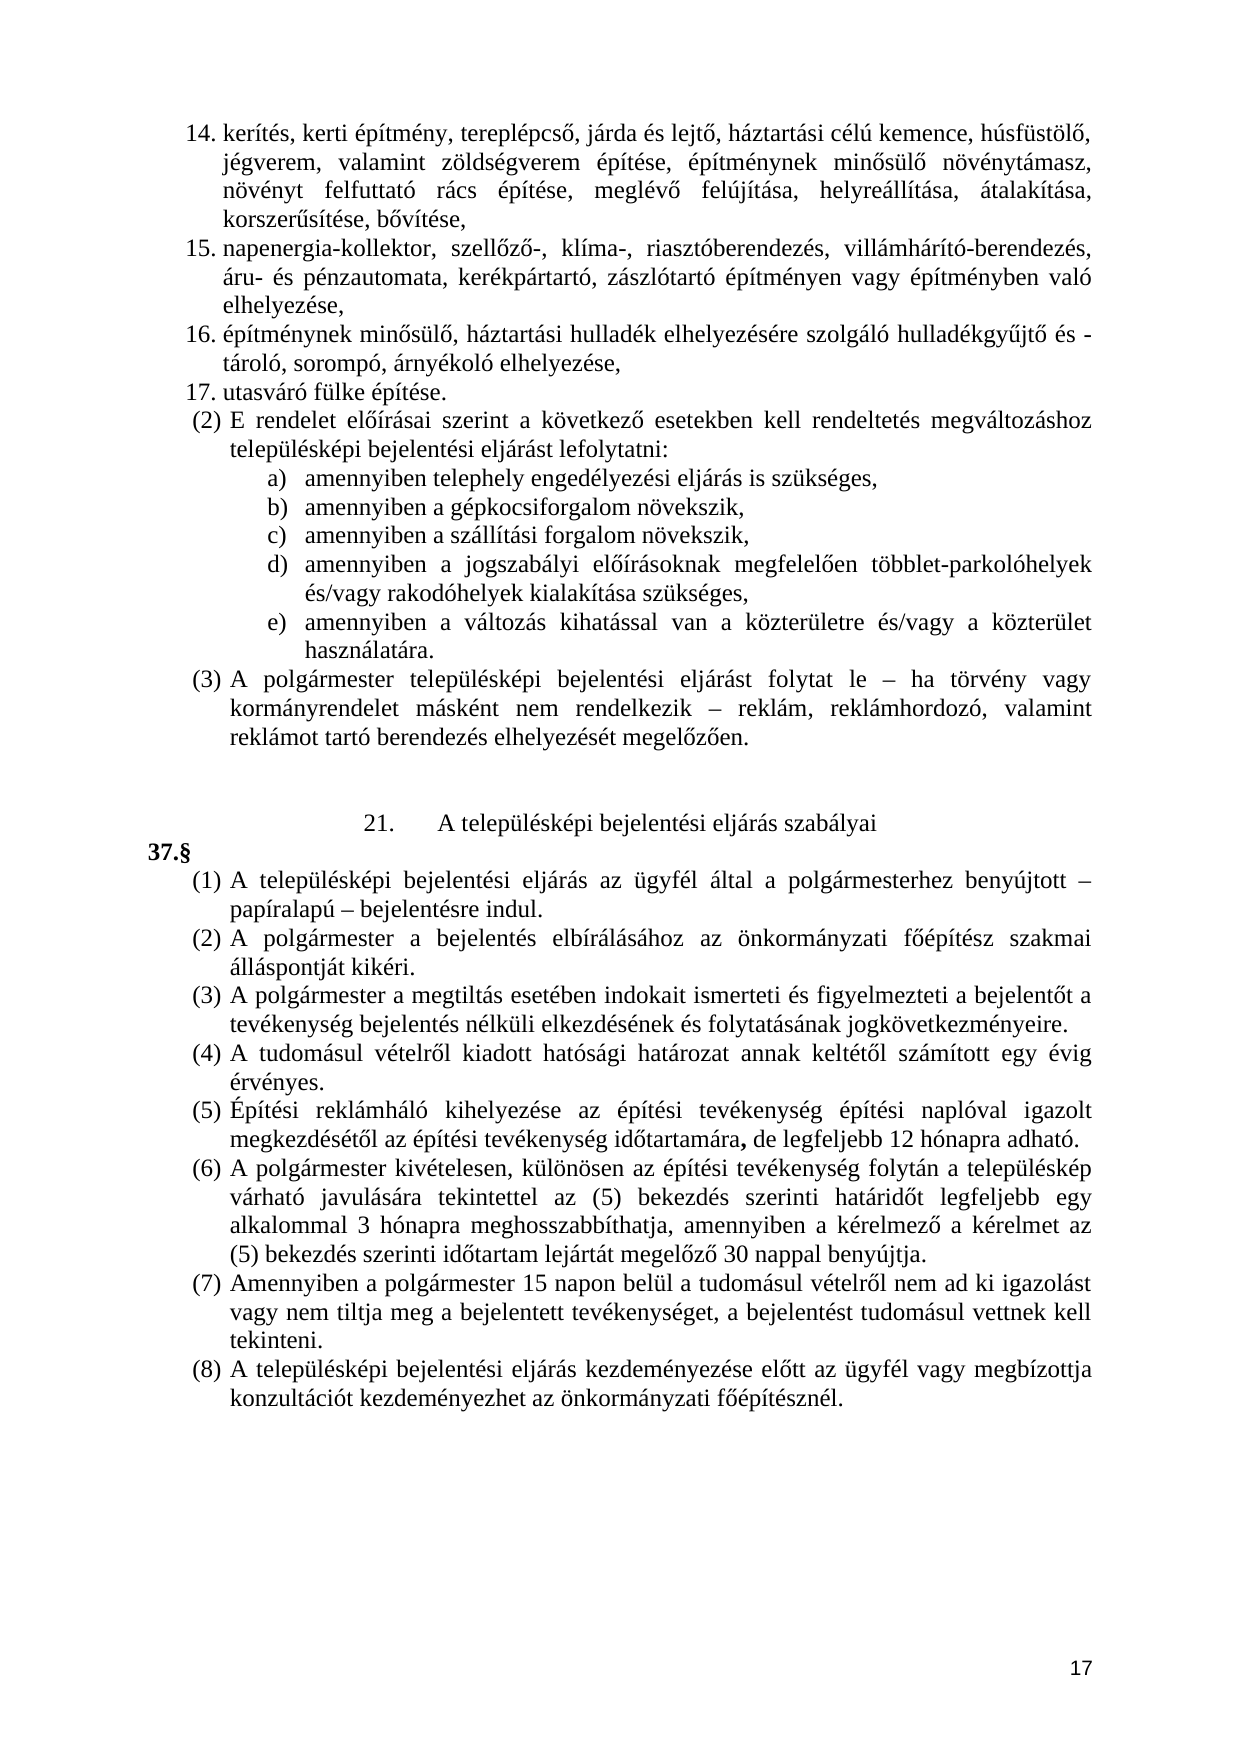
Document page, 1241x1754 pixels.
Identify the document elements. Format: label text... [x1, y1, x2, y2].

list A tudomásul vételről kiadott hatósági határozat annak keltétől számított egy évig érvényes. [192, 1038, 1092, 1096]
list amennyiben a jogszabályi előírásoknak megfelelően többlet-parkolóhelyek és/vagy rakodóhelyek kialakítása szükséges, [267, 549, 1092, 607]
list építménynek minősülő, háztartási hulladék elhelyezésére szolgáló hulladékgyűjtő és - tároló, sorompó, árnyékoló elhelyezése, [185, 319, 1092, 377]
list amennyiben a gépkocsiforgalom növekszik, [267, 492, 1092, 521]
list A polgármester a bejelentés elbírálásához az önkormányzati főépítész szakmai álláspontját kikéri. [192, 923, 1092, 981]
list A polgármester kivételesen, különösen az építési tevékenység folytán a településkép várható javulására tekintettel az (5) bekezdés szerinti határidőt legfeljebb egy alkalommal 3 hónapra meghosszabbíthatja, amennyiben a kérelmező a kérelmet az (5) bekezdés szerinti időtartam lejártát megelőző 30 nappal benyújtja. [192, 1153, 1092, 1268]
list Építési reklámháló kihelyezése az építési tevékenység építési naplóval igazolt megkezdésétől az építési tevékenység időtartamára, de legfeljebb 12 hónapra adható. [192, 1096, 1092, 1153]
list utasváró fülke építése. [185, 377, 1092, 406]
list E rendelet előírásai szerint a következő esetekben kell rendeltetés megváltozáshoz településképi bejelentési eljárást lefolytatni: [192, 406, 1092, 463]
list A polgármester településképi bejelentési eljárást folytat le – ha törvény vagy kormányrendelet másként nem rendelkezik – reklám, reklámhordozó, valamint reklámot tartó berendezés elhelyezését megelőzően. [192, 664, 1092, 751]
list kerítés, kerti építmény, tereplépcső, járda és lejtő, háztartási célú kemence, húsfüstölő, jégverem, valamint zöldségverem építése, építménynek minősülő növénytámasz, növényt felfuttató rács építése, meglévő felújítása, helyreállítása, átalakítása, korszerűsítése, bővítése, [185, 118, 1092, 233]
list amennyiben a szállítási forgalom növekszik, [267, 521, 1092, 549]
list Amennyiben a polgármester 15 napon belül a tudomásul vételről nem ad ki igazolást vagy nem tiltja meg a bejelentett tevékenységet, a bejelentést tudomásul vettnek kell tekinteni. [192, 1268, 1092, 1354]
list A településképi bejelentési eljárás az ügyfél által a polgármesterhez benyújtott – papíralapú – bejelentésre indul. [192, 866, 1092, 923]
list amennyiben telephely engedélyezési eljárás is szükséges, [267, 463, 1092, 492]
list A településképi bejelentési eljárás kezdeményezése előtt az ügyfél vagy megbízottja konzultációt kezdeményezhet az önkormányzati főépítésznél. [192, 1354, 1092, 1412]
list amennyiben a változás kihatással van a közterületre és/vagy a közterület használatára. [267, 607, 1092, 664]
list A polgármester a megtiltás esetében indokait ismerteti és figyelmezteti a bejelentőt a tevékenység bejelentés nélküli elkezdésének és folytatásának jogkövetkezményeire. [192, 981, 1092, 1038]
list A településképi bejelentési eljárás szabályai [148, 808, 1092, 837]
list napenergia-kollektor, szellőző-, klíma-, riasztóberendezés, villámhárító-berendezés, áru- és pénzautomata, kerékpártartó, zászlótartó építményen vagy építményben való elhelyezése, [185, 233, 1092, 319]
